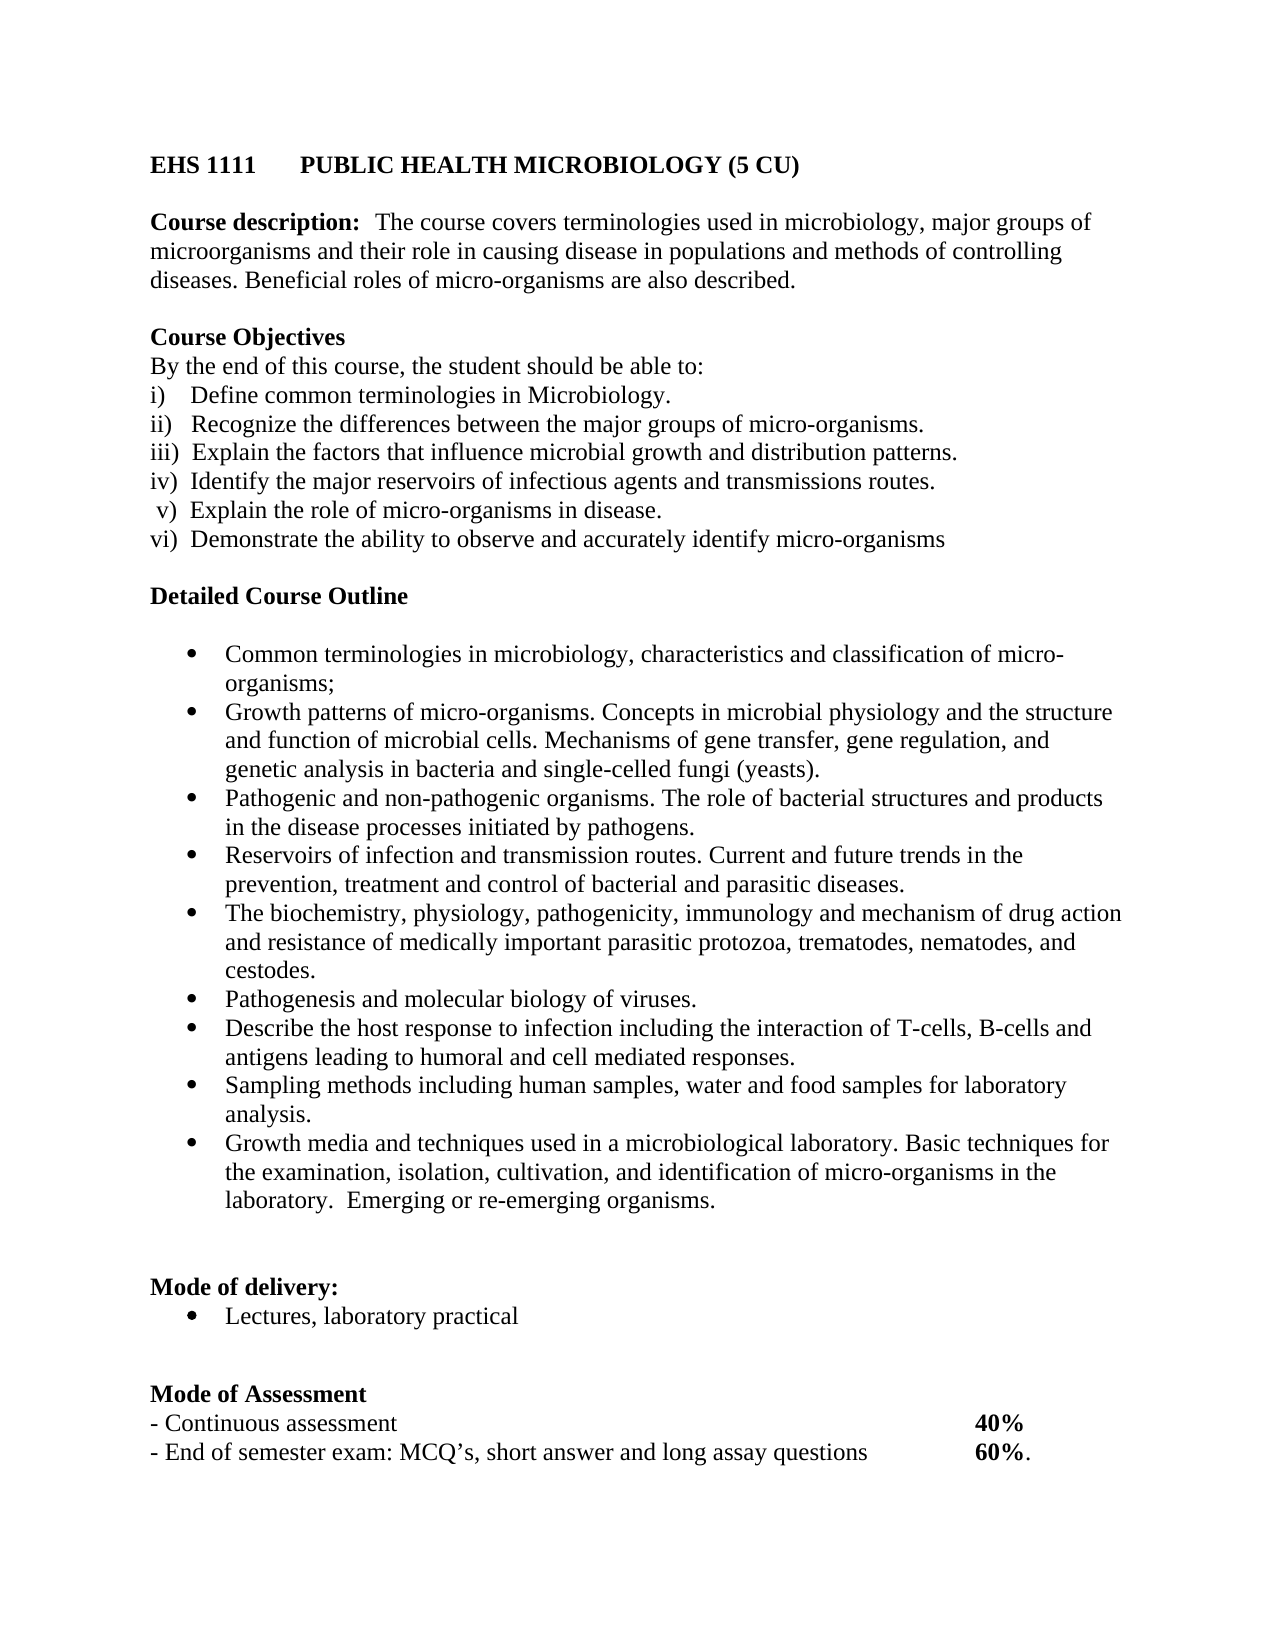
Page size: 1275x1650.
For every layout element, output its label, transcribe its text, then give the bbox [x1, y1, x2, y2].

list Growth media and techniques used in a microbiological laboratory. Basic techniques for the examination, isolation, cultivation, and identification of micro-organisms in the laboratory. Emerging or re-emerging organisms. [187, 1361, 1125, 1447]
list Growth patterns of micro-organisms. Concepts in microbial physiology and the structure and function of microbial cells. Mechanisms of gene transfer, gene regulation, and genetic analysis in bacteria and single-celled fungi (yeasts). [187, 726, 1125, 812]
list Pathogenic and non-pathogenic organisms. The role of bacterial structures and products in the disease processes initiated by pathogens. [187, 841, 1125, 899]
list Common terminologies in microbiology, characteristics and classification of micro-organisms; [187, 639, 1125, 697]
text EHS 1111 PUBLIC HEALTH MICROBIOLOGY (5 CU) [150, 150, 1125, 179]
text iv) Identify the major reservoirs of infectious agents and transmissions routes. [150, 466, 1125, 495]
text By the end of this course, the student should be able to: [150, 351, 1125, 380]
list Reservoirs of infection and transmission routes. Current and future trends in the prevention, treatment and control of bacterial and parasitic diseases. [187, 928, 1125, 985]
text i) Define common terminologies in Microbiology. [150, 380, 1125, 409]
list Sampling methods including human samples, water and food samples for laboratory analysis. [187, 1274, 1125, 1332]
text Detailed Course Outline [150, 581, 1125, 610]
text vi) Demonstrate the ability to observe and accurately identify micro-organisms [150, 524, 1125, 552]
text v) Explain the role of micro-organisms in disease. [150, 495, 1125, 524]
list Pathogenesis and molecular biology of viruses. [187, 1130, 1125, 1159]
text Course description: The course covers terminologies used in microbiology, major groups of microorganisms and their role in causing disease in populations and methods of controlling diseases. Beneficial roles of micro-organisms are also described. [150, 207, 1125, 294]
text iii) Explain the factors that influence microbial growth and distribution patterns. [150, 437, 1125, 466]
text Course Objectives [150, 322, 1125, 351]
list Describe the host response to infection including the interaction of T-cells, B-cells and antigens leading to humoral and cell mediated responses. [187, 1188, 1125, 1245]
list The biochemistry, physiology, pathogenicity, immunology and mechanism of drug action and resistance of medically important parasitic protozoa, trematodes, nematodes, and cestodes. [187, 1014, 1125, 1101]
text ii) Recognize the differences between the major groups of micro-organisms. [150, 409, 1125, 437]
